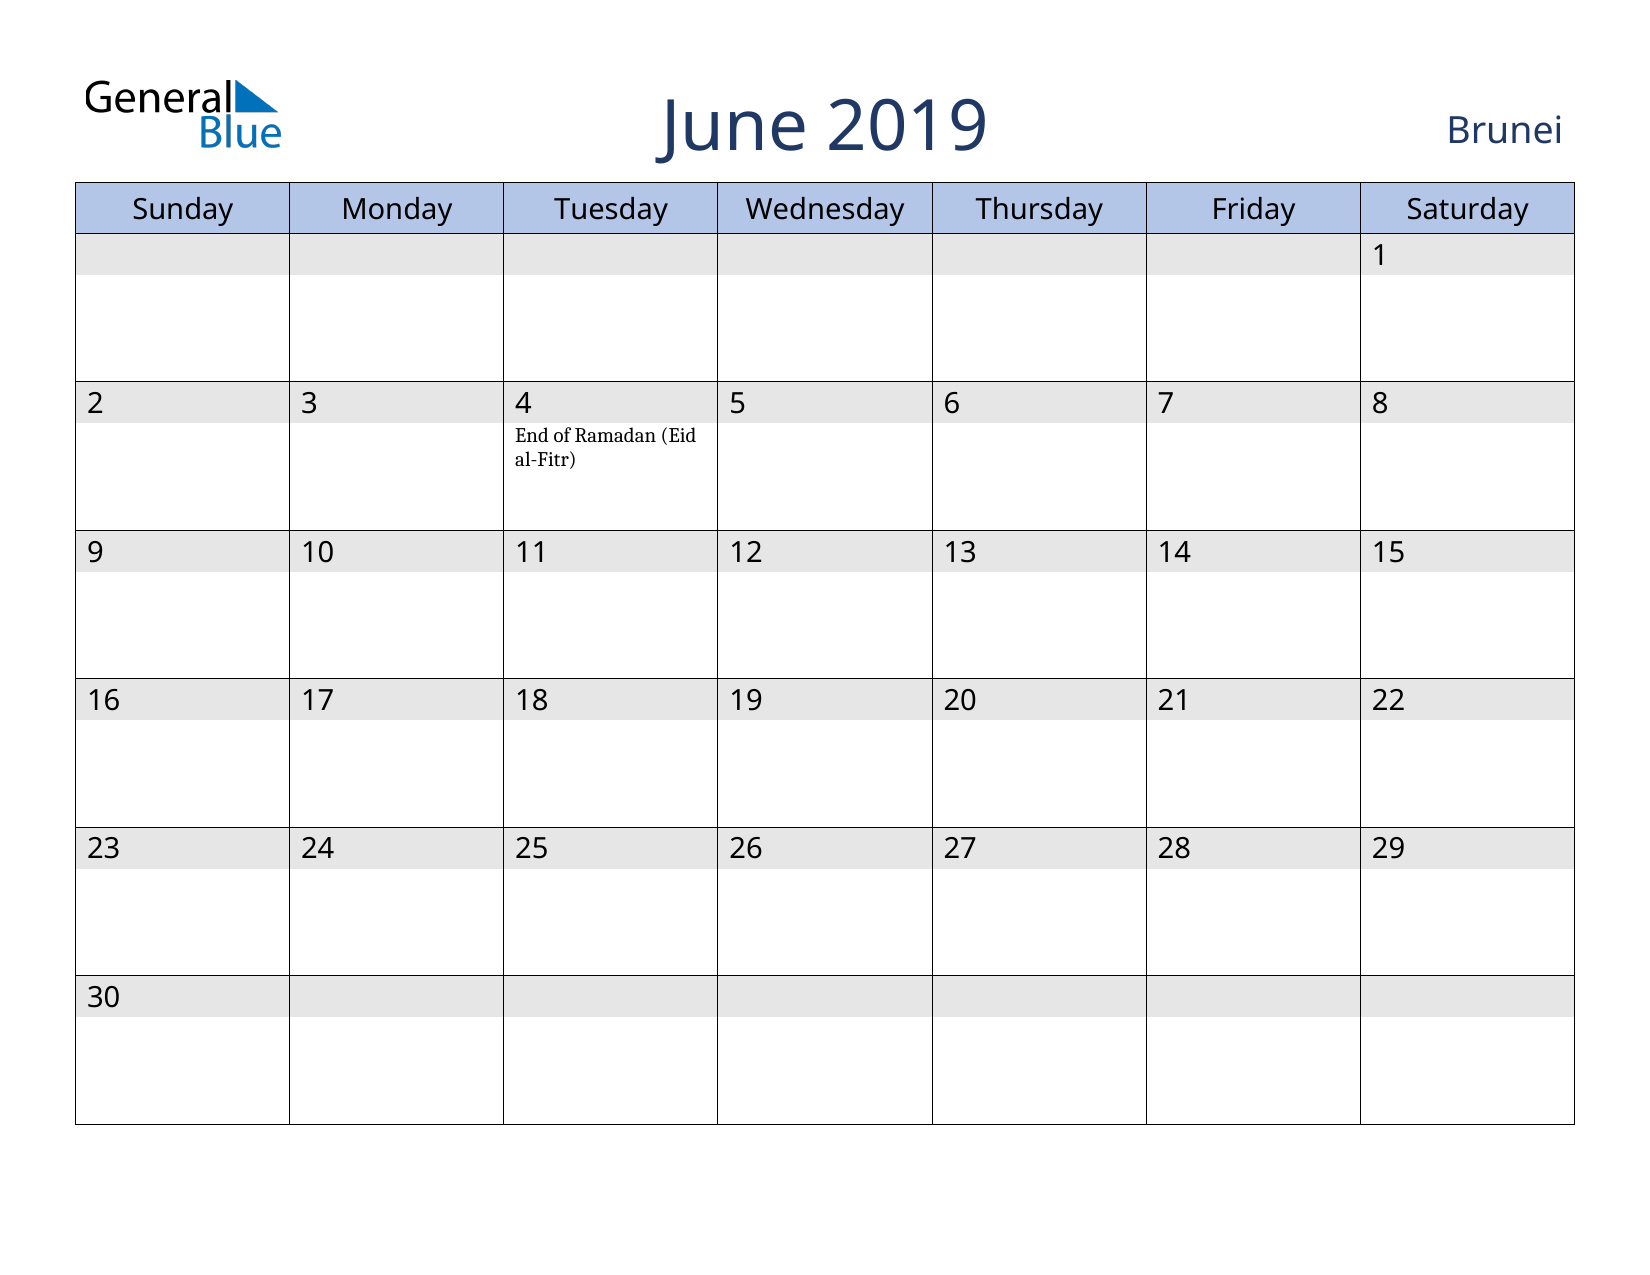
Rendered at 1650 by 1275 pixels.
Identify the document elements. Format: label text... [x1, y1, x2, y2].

table_cell [290, 423, 503, 530]
table_cell Sunday [76, 183, 289, 233]
table_cell [718, 1017, 932, 1123]
table_cell End of Ramadan (Eid al-Fitr) [504, 423, 717, 530]
table_cell 9 [76, 531, 289, 572]
table_cell [1361, 572, 1574, 678]
table_cell [933, 572, 1146, 678]
table_cell Wednesday [718, 183, 932, 233]
table_cell [933, 234, 1146, 275]
table_cell 26 [718, 828, 932, 869]
table_cell [504, 869, 717, 975]
table_cell [504, 572, 717, 678]
table_cell 4 [504, 382, 717, 423]
table_cell [718, 275, 932, 381]
table_cell [1361, 720, 1574, 827]
table_cell [504, 976, 717, 1017]
table_cell [1361, 976, 1574, 1017]
table_cell [76, 275, 289, 381]
table_cell 15 [1361, 531, 1574, 572]
table_cell [76, 720, 289, 827]
table_cell 11 [504, 531, 717, 572]
table_cell [718, 423, 932, 530]
table_cell 8 [1361, 382, 1574, 423]
table_cell 20 [933, 679, 1146, 720]
table_cell [718, 976, 932, 1017]
table_cell [1147, 1017, 1360, 1123]
table_cell [76, 572, 289, 678]
table_cell 7 [1147, 382, 1360, 423]
table_cell 5 [718, 382, 932, 423]
table_cell [933, 423, 1146, 530]
table_cell [290, 572, 503, 678]
table_cell Monday [290, 183, 503, 233]
table_cell [290, 275, 503, 381]
table_cell [1361, 275, 1574, 381]
table_cell 3 [290, 382, 503, 423]
table_cell [1147, 720, 1360, 827]
table_cell [1361, 869, 1574, 975]
table_cell [290, 869, 503, 975]
table_cell Friday [1147, 183, 1360, 233]
table_cell [1361, 423, 1574, 530]
table_cell [290, 234, 503, 275]
table_cell [1147, 423, 1360, 530]
table_cell [718, 869, 932, 975]
table_cell 30 [76, 976, 289, 1017]
table_cell 25 [504, 828, 717, 869]
table_cell 10 [290, 531, 503, 572]
table_cell [933, 869, 1146, 975]
table_cell 17 [290, 679, 503, 720]
table_cell Saturday [1361, 183, 1574, 233]
table_cell [1147, 275, 1360, 381]
table_header June 2019 [504, 75, 1146, 182]
table_cell [933, 720, 1146, 827]
table_cell 1 [1361, 234, 1574, 275]
table_cell [504, 275, 717, 381]
table_cell [718, 572, 932, 678]
table_cell 23 [76, 828, 289, 869]
table_cell [933, 275, 1146, 381]
table_cell 14 [1147, 531, 1360, 572]
table_cell 18 [504, 679, 717, 720]
table_cell 13 [933, 531, 1146, 572]
table_cell [933, 976, 1146, 1017]
table_cell 16 [76, 679, 289, 720]
picture [86, 80, 281, 148]
table_header Brunei [1146, 75, 1574, 182]
table_cell 21 [1147, 679, 1360, 720]
table_cell [76, 1017, 289, 1123]
table_cell [1147, 869, 1360, 975]
table_cell [290, 720, 503, 827]
table_cell 22 [1361, 679, 1574, 720]
table_cell [504, 1017, 717, 1123]
table_cell 27 [933, 828, 1146, 869]
table_cell Tuesday [504, 183, 717, 233]
table_cell 29 [1361, 828, 1574, 869]
table_header [76, 75, 503, 182]
table_cell [933, 1017, 1146, 1123]
table_cell 2 [76, 382, 289, 423]
table_cell [504, 720, 717, 827]
table_cell [1147, 572, 1360, 678]
table_cell [76, 869, 289, 975]
table_cell 12 [718, 531, 932, 572]
table_cell 28 [1147, 828, 1360, 869]
table_cell [1361, 1017, 1574, 1123]
table_cell [290, 976, 503, 1017]
table_cell [76, 234, 289, 275]
table_cell Thursday [933, 183, 1146, 233]
table_cell 24 [290, 828, 503, 869]
table_cell [718, 720, 932, 827]
table_cell 19 [718, 679, 932, 720]
table_cell 6 [933, 382, 1146, 423]
table_cell [76, 423, 289, 530]
table_cell [1147, 234, 1360, 275]
table_cell [718, 234, 932, 275]
table_cell [504, 234, 717, 275]
table_cell [1147, 976, 1360, 1017]
table_cell [290, 1017, 503, 1123]
